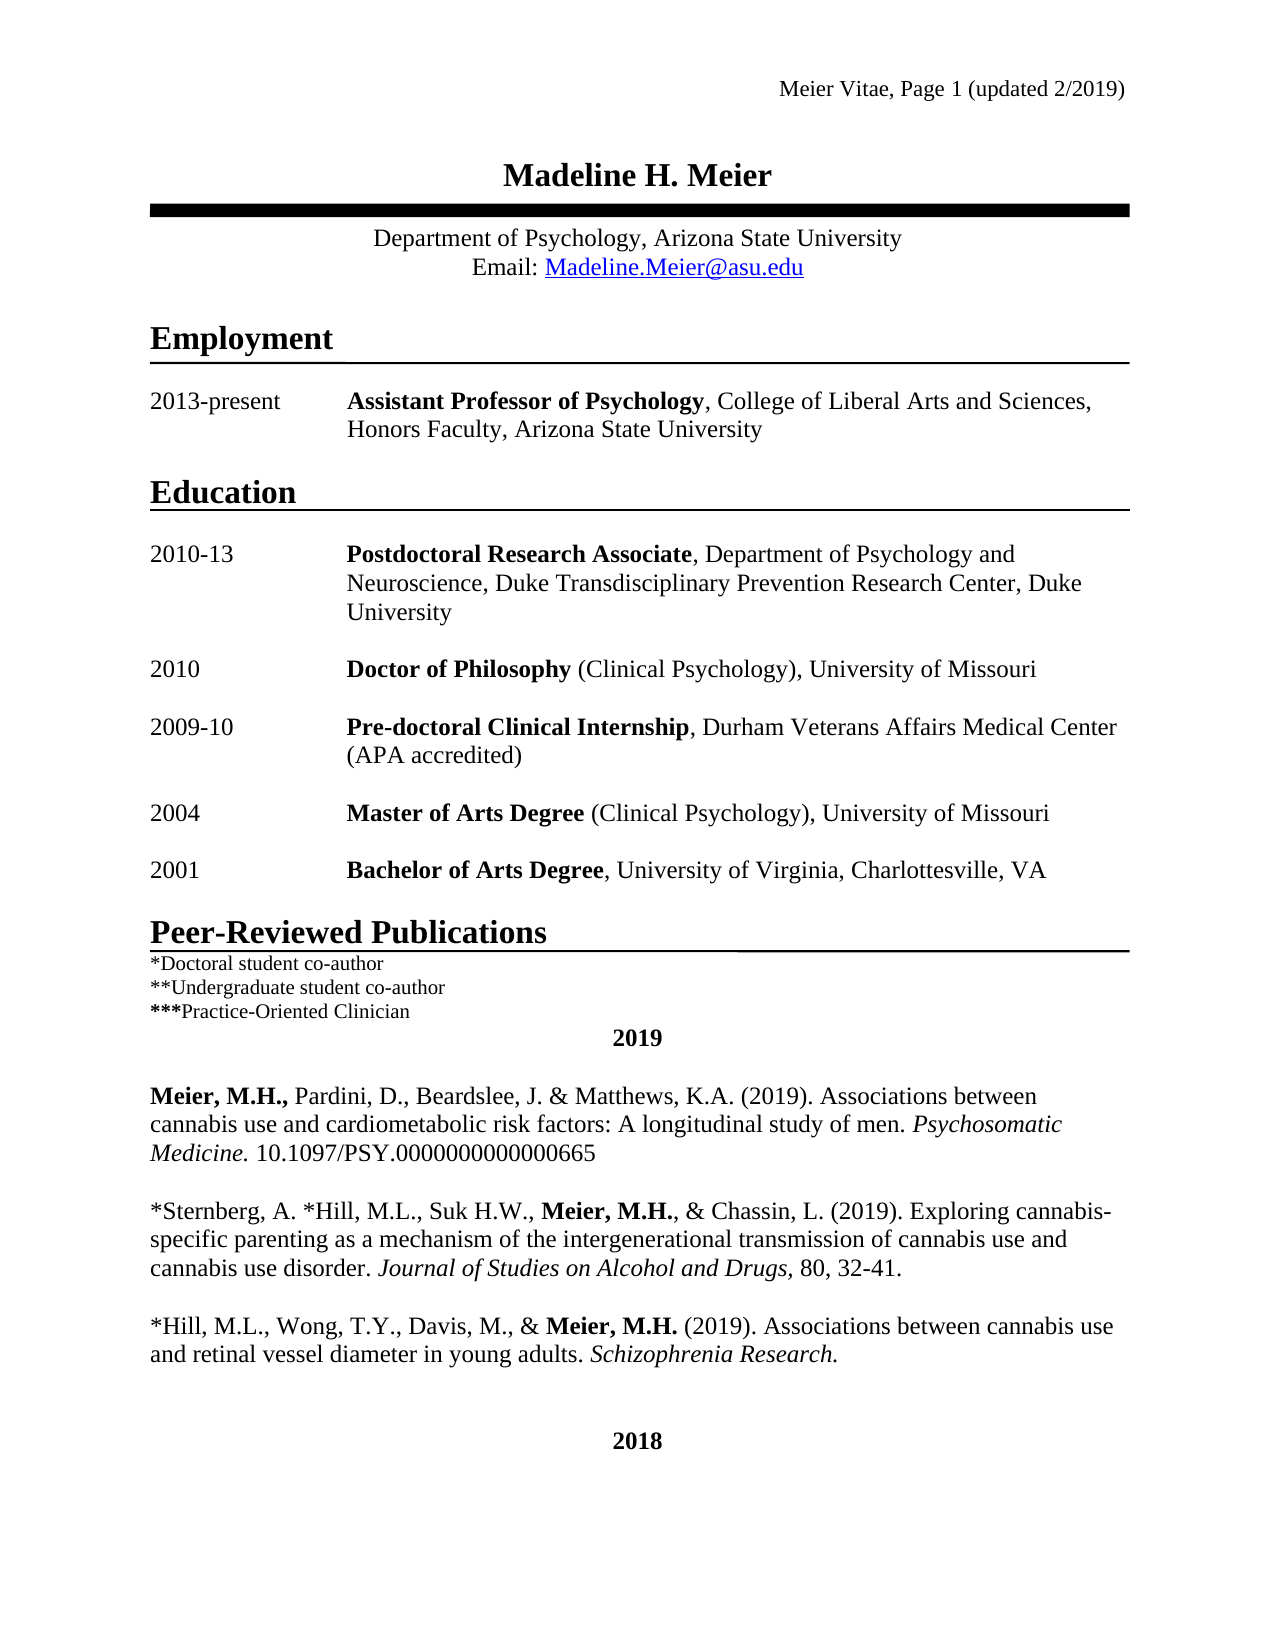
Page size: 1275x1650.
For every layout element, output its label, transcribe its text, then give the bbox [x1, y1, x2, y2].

text Meier, M.H., Pardini, D., Beardslee, J. & Matthews, K.A. (2019). Associations between cannabis use and cardiometabolic risk factors: A longitudinal study of men. Psychosomatic Medicine. 10.1097/PSY.0000000000000665 [150, 1081, 1125, 1167]
text Department of Psychology, Arizona State University [150, 223, 1125, 252]
text 2010 Doctor of Philosophy (Clinical Psychology), University of Missouri [150, 654, 1125, 683]
text ***Practice-Oriented Clinician [150, 999, 1125, 1023]
text **Undergraduate student co-author [150, 975, 1125, 999]
text 2004 Master of Arts Degree (Clinical Psychology), University of Missouri [150, 798, 1125, 827]
text 2013-present Assistant Professor of Psychology, College of Liberal Arts and Sciences, Honors Faculty, Arizona State University [150, 386, 1125, 443]
text Madeline H. Meier [150, 156, 1125, 194]
text Employment [150, 319, 1125, 357]
text 2001 Bachelor of Arts Degree, University of Virginia, Charlottesville, VA [150, 855, 1125, 884]
text 2009-10 Pre-doctoral Clinical Internship, Durham Veterans Affairs Medical Center (APA accredited) [150, 712, 1125, 769]
text *Doctoral student co-author [150, 953, 1125, 975]
text 2019 [150, 1023, 1125, 1052]
text *Sternberg, A. *Hill, M.L., Suk H.W., Meier, M.H., & Chassin, L. (2019). Exploring cannabis-specific parenting as a mechanism of the intergenerational transmission of cannabis use and cannabis use disorder. Journal of Studies on Alcohol and Drugs, 80, 32-41. [150, 1196, 1125, 1282]
text Peer-Reviewed Publications [150, 913, 1125, 950]
text *Hill, M.L., Wong, T.Y., Davis, M., & Meier, M.H. (2019). Associations between cannabis use and retinal vessel diameter in young adults. Schizophrenia Research. [150, 1311, 1125, 1368]
text 2010-13 Postdoctoral Research Associate, Department of Psychology and Neuroscience, Duke Transdisciplinary Prevention Research Center, Duke University [150, 539, 1125, 625]
text Education [150, 472, 1125, 509]
text Email: Madeline.Meier@asu.edu [150, 252, 1125, 280]
text 2018 [150, 1426, 1125, 1454]
